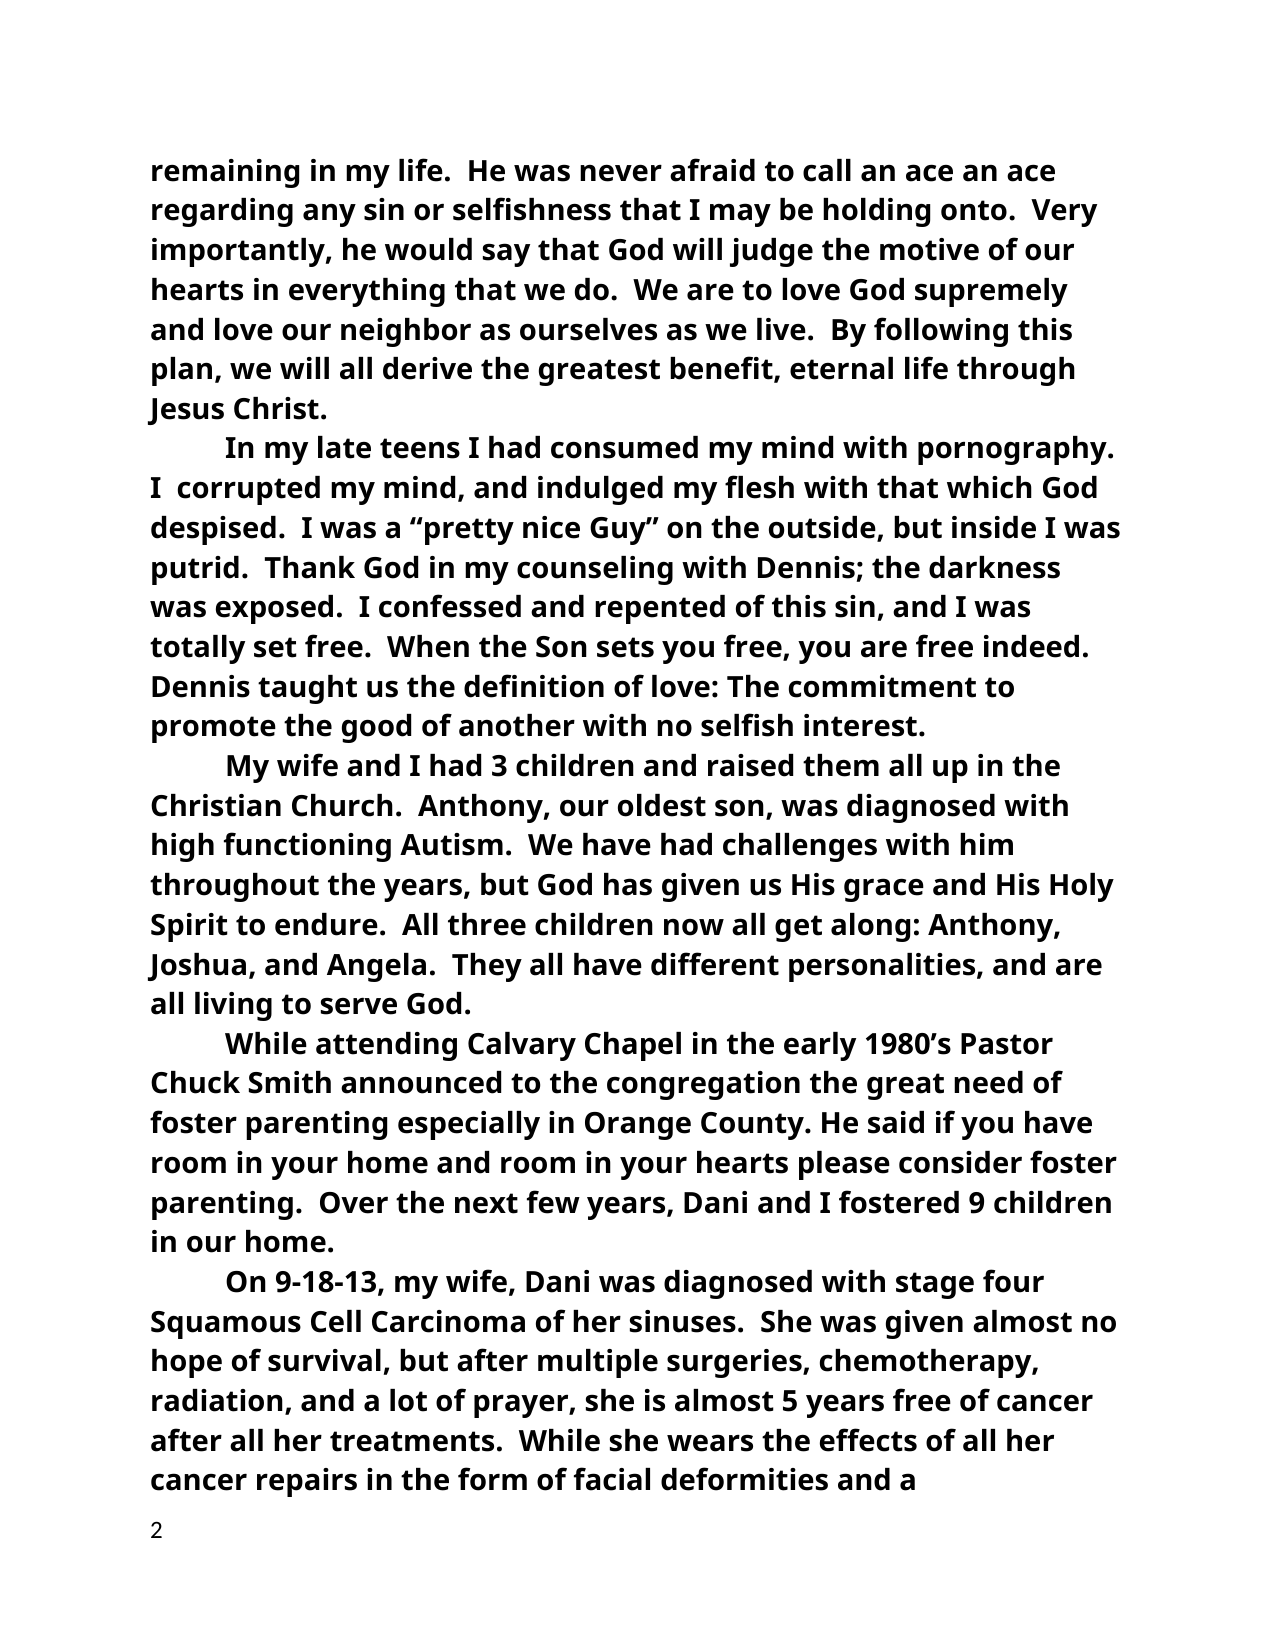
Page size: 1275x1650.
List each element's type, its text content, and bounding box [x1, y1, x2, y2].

text In my late teens I had consumed my mind with pornography. I corrupted my mind, and indulged my flesh with that which God despised. I was a “pretty nice Guy” on the outside, but inside I was putrid. Thank God in my counseling with Dennis; the darkness was exposed. I confessed and repented of this sin, and I was totally set free. When the Son sets you free, you are free indeed. Dennis taught us the definition of love: The commitment to promote the good of another with no selfish interest. [150, 428, 1125, 745]
text While attending Calvary Chapel in the early 1980’s Pastor Chuck Smith announced to the congregation the great need of foster parenting especially in Orange County. He said if you have room in your home and room in your hearts please consider foster parenting. Over the next few years, Dani and I fostered 9 children in our home. [150, 1023, 1125, 1261]
text My wife and I had 3 children and raised them all up in the Christian Church. Anthony, our oldest son, was diagnosed with high functioning Autism. We have had challenges with him throughout the years, but God has given us His grace and His Holy Spirit to endure. All three children now all get along: Anthony, Joshua, and Angela. They all have different personalities, and are all living to serve God. [150, 745, 1125, 1023]
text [150, 150, 1125, 428]
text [150, 1261, 1125, 1499]
